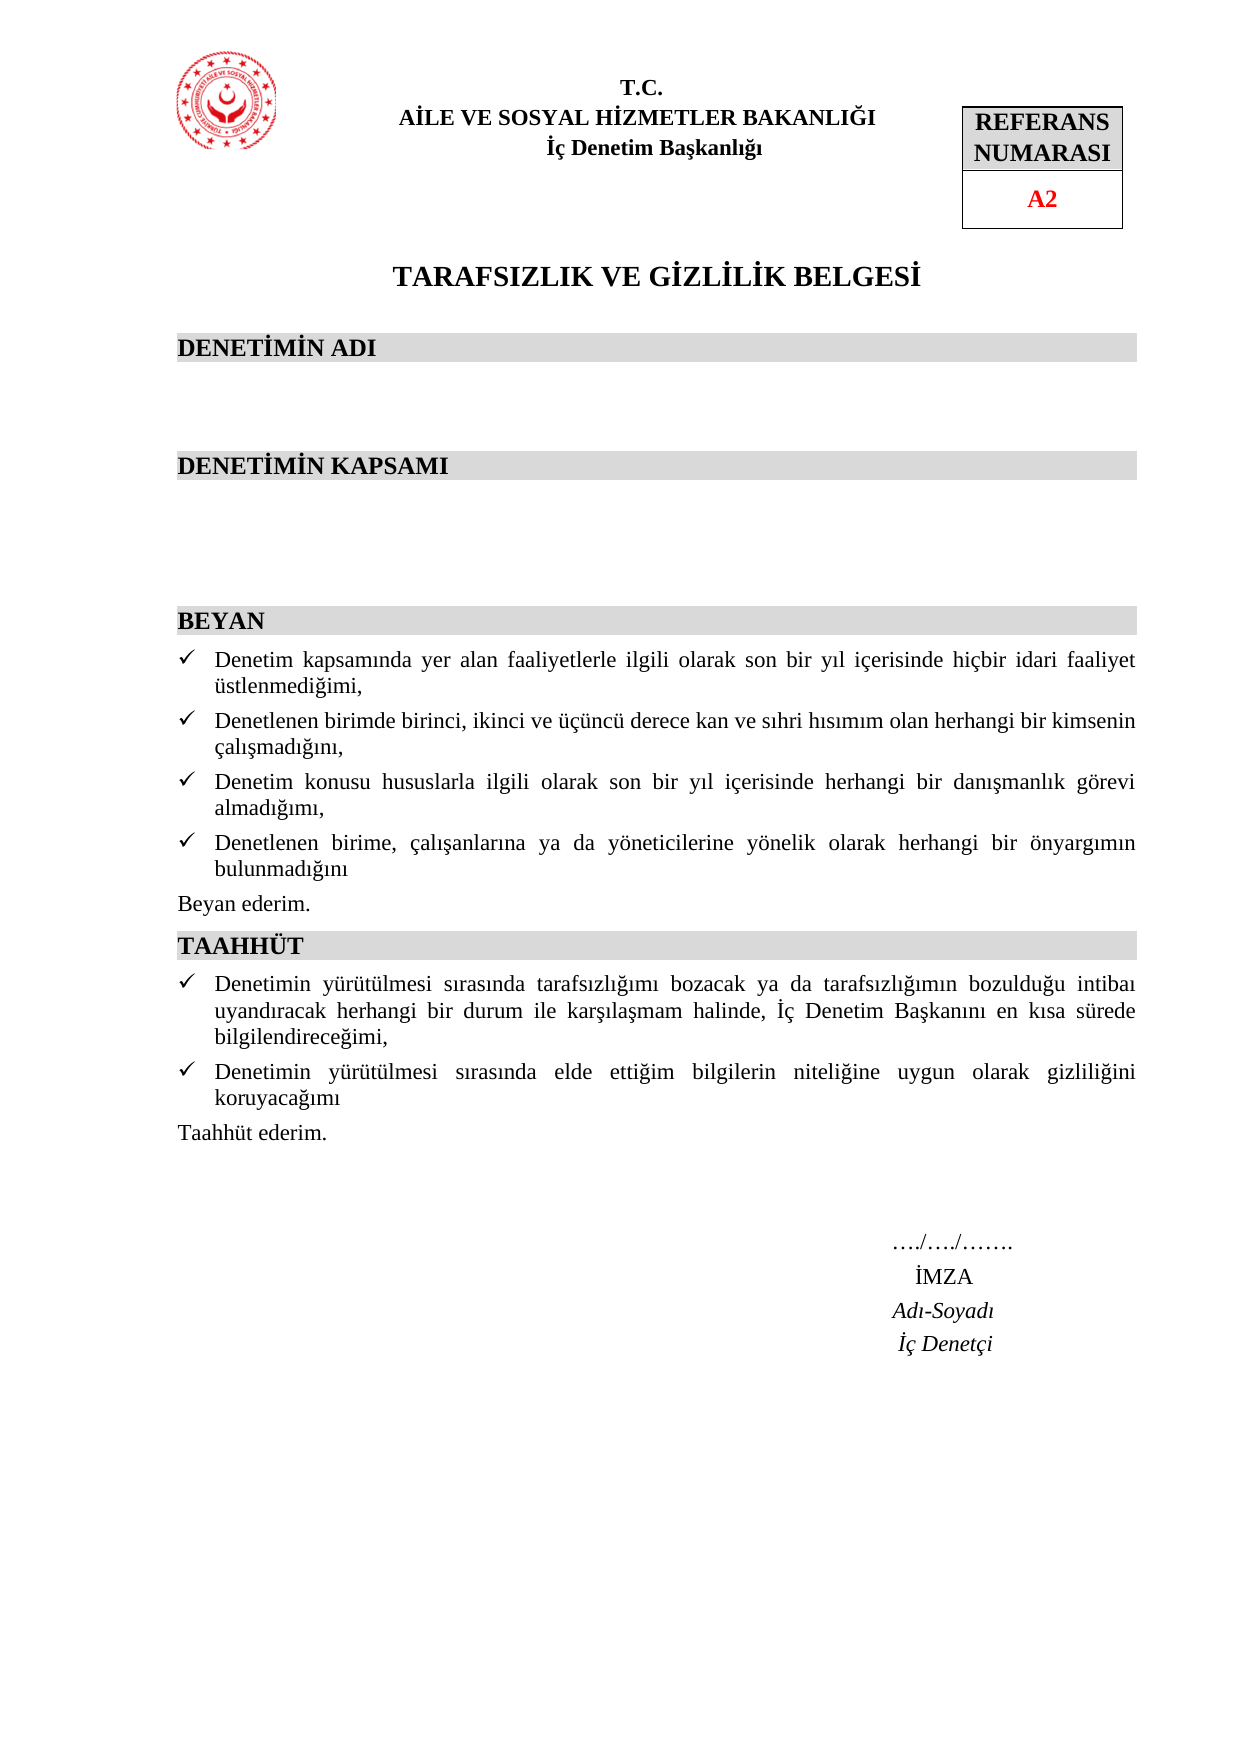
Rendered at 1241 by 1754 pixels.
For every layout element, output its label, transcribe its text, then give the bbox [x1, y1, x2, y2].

list Denetimin yürütülmesi sırasında tarafsızlığımı bozacak ya da tarafsızlığımın bozulduğu intibaı uyandıracak herhangi bir durum ile karşılaşmam halinde, İç Denetim Başkanını en kısa sürede bilgilendireceğimi, [177, 970, 1137, 1049]
text …./…./……. [177, 1228, 1137, 1254]
list Denetim kapsamında yer alan faaliyetlerle ilgili olarak son bir yıl içerisinde hiçbir idari faaliyet üstlenmediğimi, [177, 646, 1137, 698]
list Denetlenen birimde birinci, ikinci ve üçüncü derece kan ve sıhri hısımım olan herhangi bir kimsenin çalışmadığını, [177, 707, 1137, 759]
table_cell A2 [963, 171, 1122, 228]
list Denetim konusu hususlarla ilgili olarak son bir yıl içerisinde herhangi bir danışmanlık görevi almadığımı, [177, 768, 1137, 821]
text İMZA [841, 1263, 1137, 1289]
text Taahhüt ederim. [177, 1119, 1137, 1145]
table_header REFERANS NUMARASI [963, 108, 1122, 169]
text DENETİMİN ADI [177, 333, 1137, 362]
list Denetlenen birime, çalışanlarına ya da yöneticilerine yönelik olarak herhangi bir önyargımın bulunmadığını [177, 829, 1137, 882]
text BEYAN [177, 606, 1137, 635]
picture [175, 51, 276, 149]
list Denetimin yürütülmesi sırasında elde ettiğim bilgilerin niteliğine uygun olarak gizliliğini koruyacağımı [177, 1058, 1137, 1110]
text Beyan ederim. [177, 890, 1137, 916]
text DENETİMİN KAPSAMI [177, 451, 1137, 480]
text Adı-Soyadı [693, 1297, 1137, 1324]
subtitle TARAFSIZLIK VE GİZLİLİK BELGESİ [177, 259, 1137, 293]
text TAAHHÜT [177, 931, 1137, 960]
text İç Denetçi [177, 1330, 1137, 1356]
